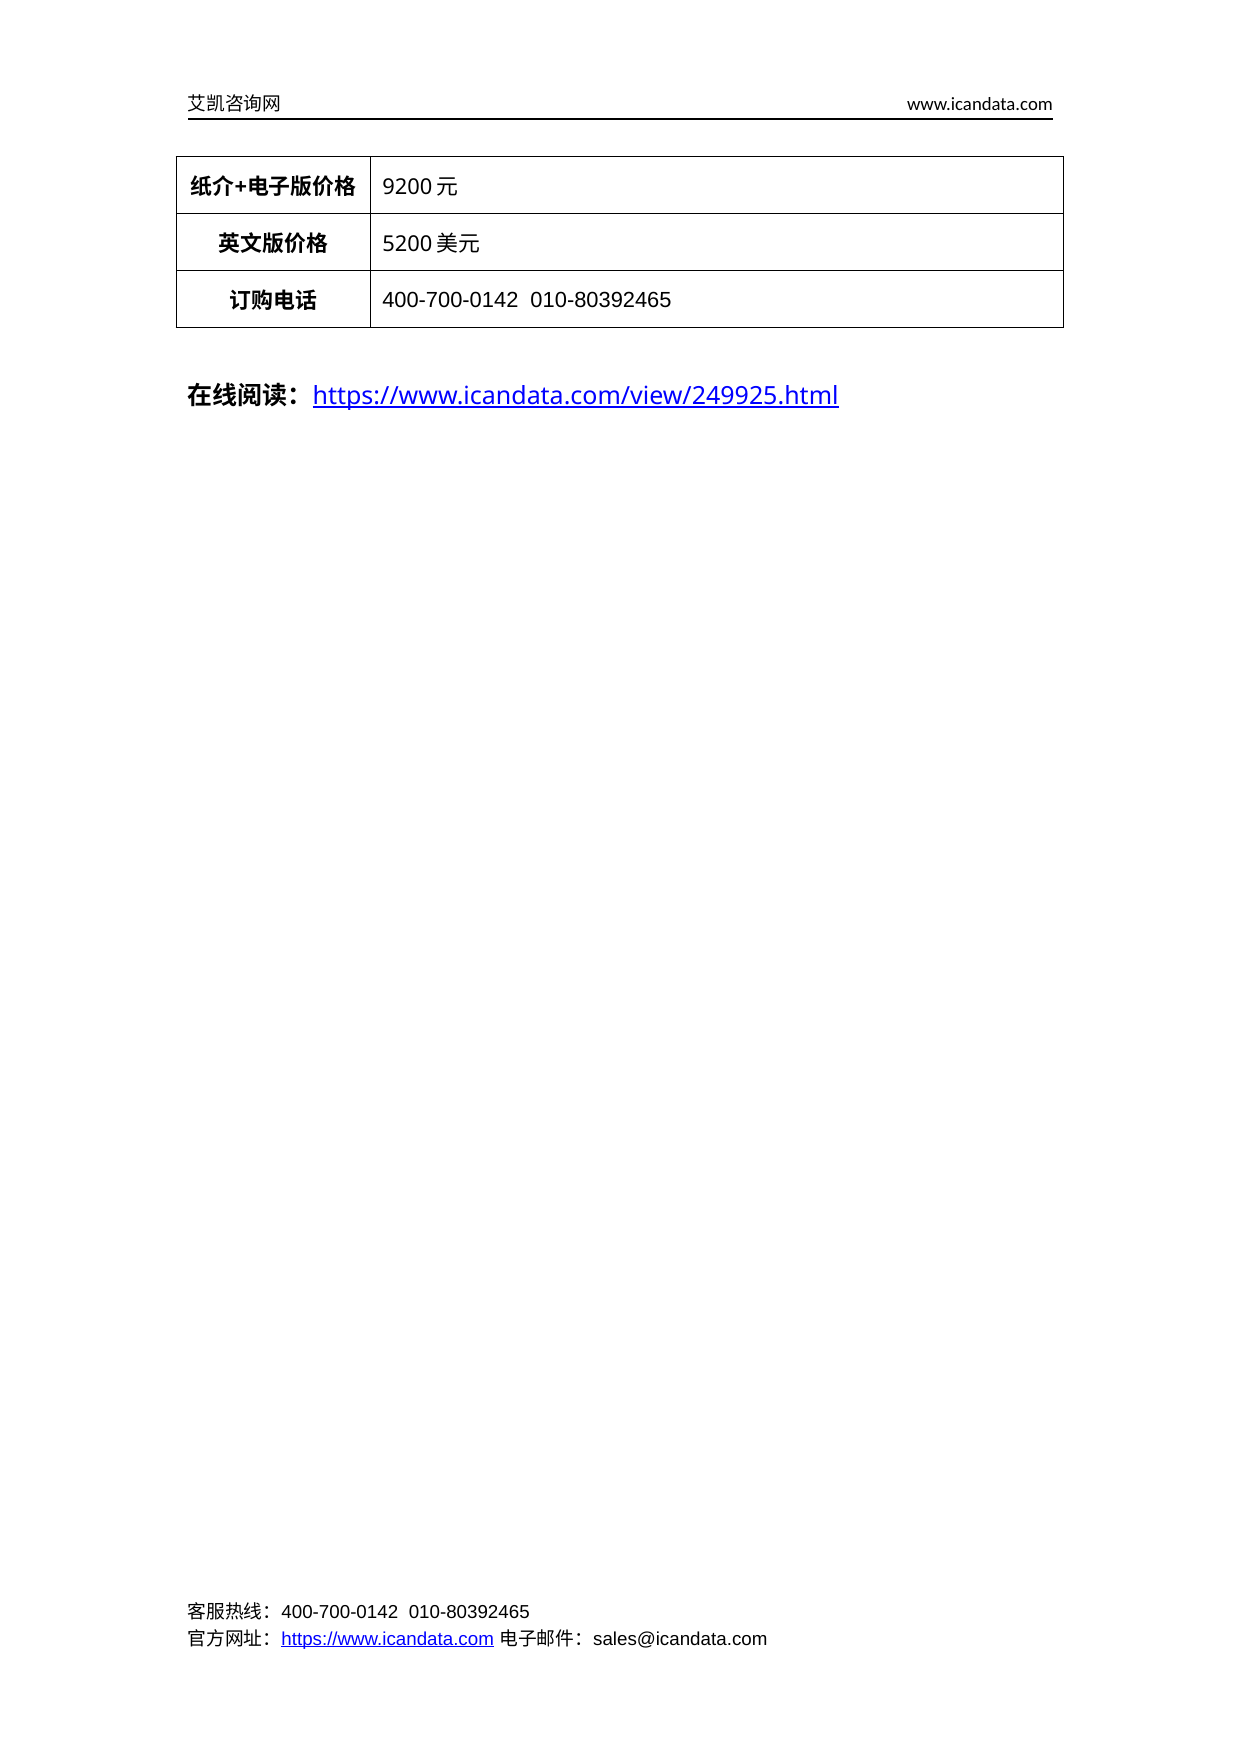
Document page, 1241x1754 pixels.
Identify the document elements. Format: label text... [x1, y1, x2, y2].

table_cell 纸介+电子版价格 [177, 157, 370, 213]
table_cell 英文版价格 [177, 214, 370, 270]
table_cell 订购电话 [177, 271, 370, 327]
text 在线阅读：https://www.icandata.com/view/249925.html [187, 361, 1053, 426]
table_cell 9200元 [371, 157, 1063, 213]
table_cell 400-700-0142 010-80392465 [371, 271, 1063, 327]
table_cell 5200美元 [371, 214, 1063, 270]
